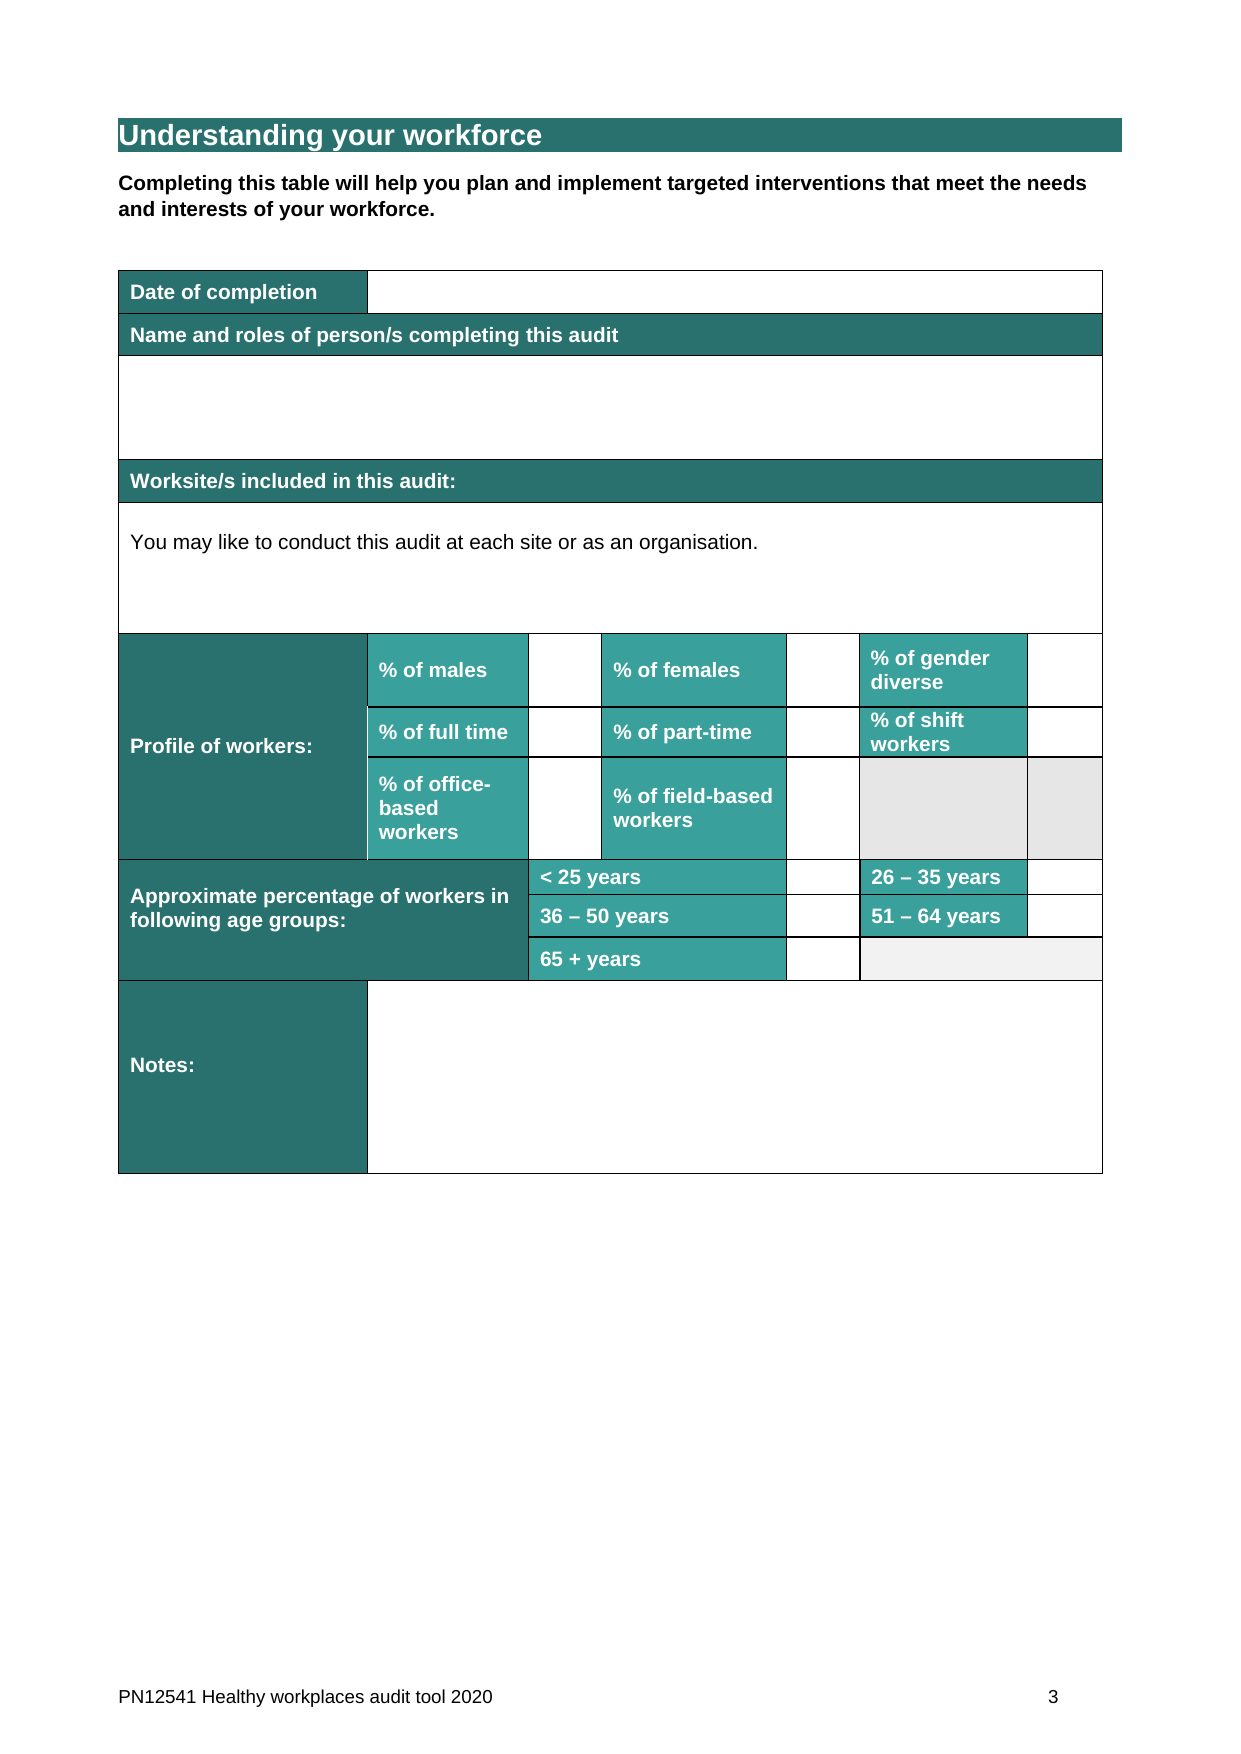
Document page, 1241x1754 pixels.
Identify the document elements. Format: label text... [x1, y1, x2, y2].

table_cell Name and roles of person/s completing this audit [119, 314, 1102, 355]
table_cell < 25 years [529, 860, 786, 894]
text Completing this table will help you plan and implement targeted interventions that meet the needs and interests of your workforce. [118, 171, 1122, 251]
table_cell [529, 758, 601, 859]
table_cell % of females [602, 634, 786, 706]
table_cell % of shift workers [860, 708, 1027, 756]
table_cell 51 – 64 years [861, 895, 1027, 936]
table_cell [368, 981, 1102, 1173]
table_cell Worksite/s included in this audit: [119, 460, 1102, 502]
table_cell [787, 634, 859, 706]
table_cell [1028, 708, 1102, 756]
table_cell [1028, 895, 1102, 936]
table_cell % of males [368, 634, 528, 706]
table_cell [787, 758, 859, 859]
table_cell 65 + years [529, 938, 786, 980]
table_cell 36 – 50 years [529, 895, 786, 936]
table_header [368, 271, 1102, 313]
table_cell % of gender diverse [860, 634, 1027, 706]
table_cell [529, 708, 601, 756]
table_cell You may like to conduct this audit at each site or as an organisation. [119, 503, 1102, 633]
table_cell [1028, 758, 1102, 859]
table_cell % of full time [368, 708, 528, 756]
table_cell [787, 938, 859, 980]
table_cell [1028, 634, 1102, 706]
table_cell Notes: [119, 981, 367, 1173]
table_cell [1028, 860, 1102, 894]
table_cell [860, 758, 1027, 859]
table_cell % of office-based workers [368, 758, 528, 859]
table_cell 26 – 35 years [861, 860, 1027, 894]
table_cell [787, 708, 859, 756]
table_cell % of part-time [602, 708, 786, 756]
table_cell % of field-based workers [602, 758, 786, 859]
table_cell [861, 938, 1102, 980]
table_header Date of completion [119, 271, 367, 313]
table_cell [119, 356, 1102, 459]
table_cell [787, 895, 859, 936]
text Understanding your workforce [118, 118, 1122, 152]
table_cell [787, 860, 859, 894]
table_cell [529, 634, 601, 706]
table_cell Approximate percentage of workers in following age groups: [119, 860, 528, 980]
table_cell Profile of workers: [119, 634, 367, 859]
